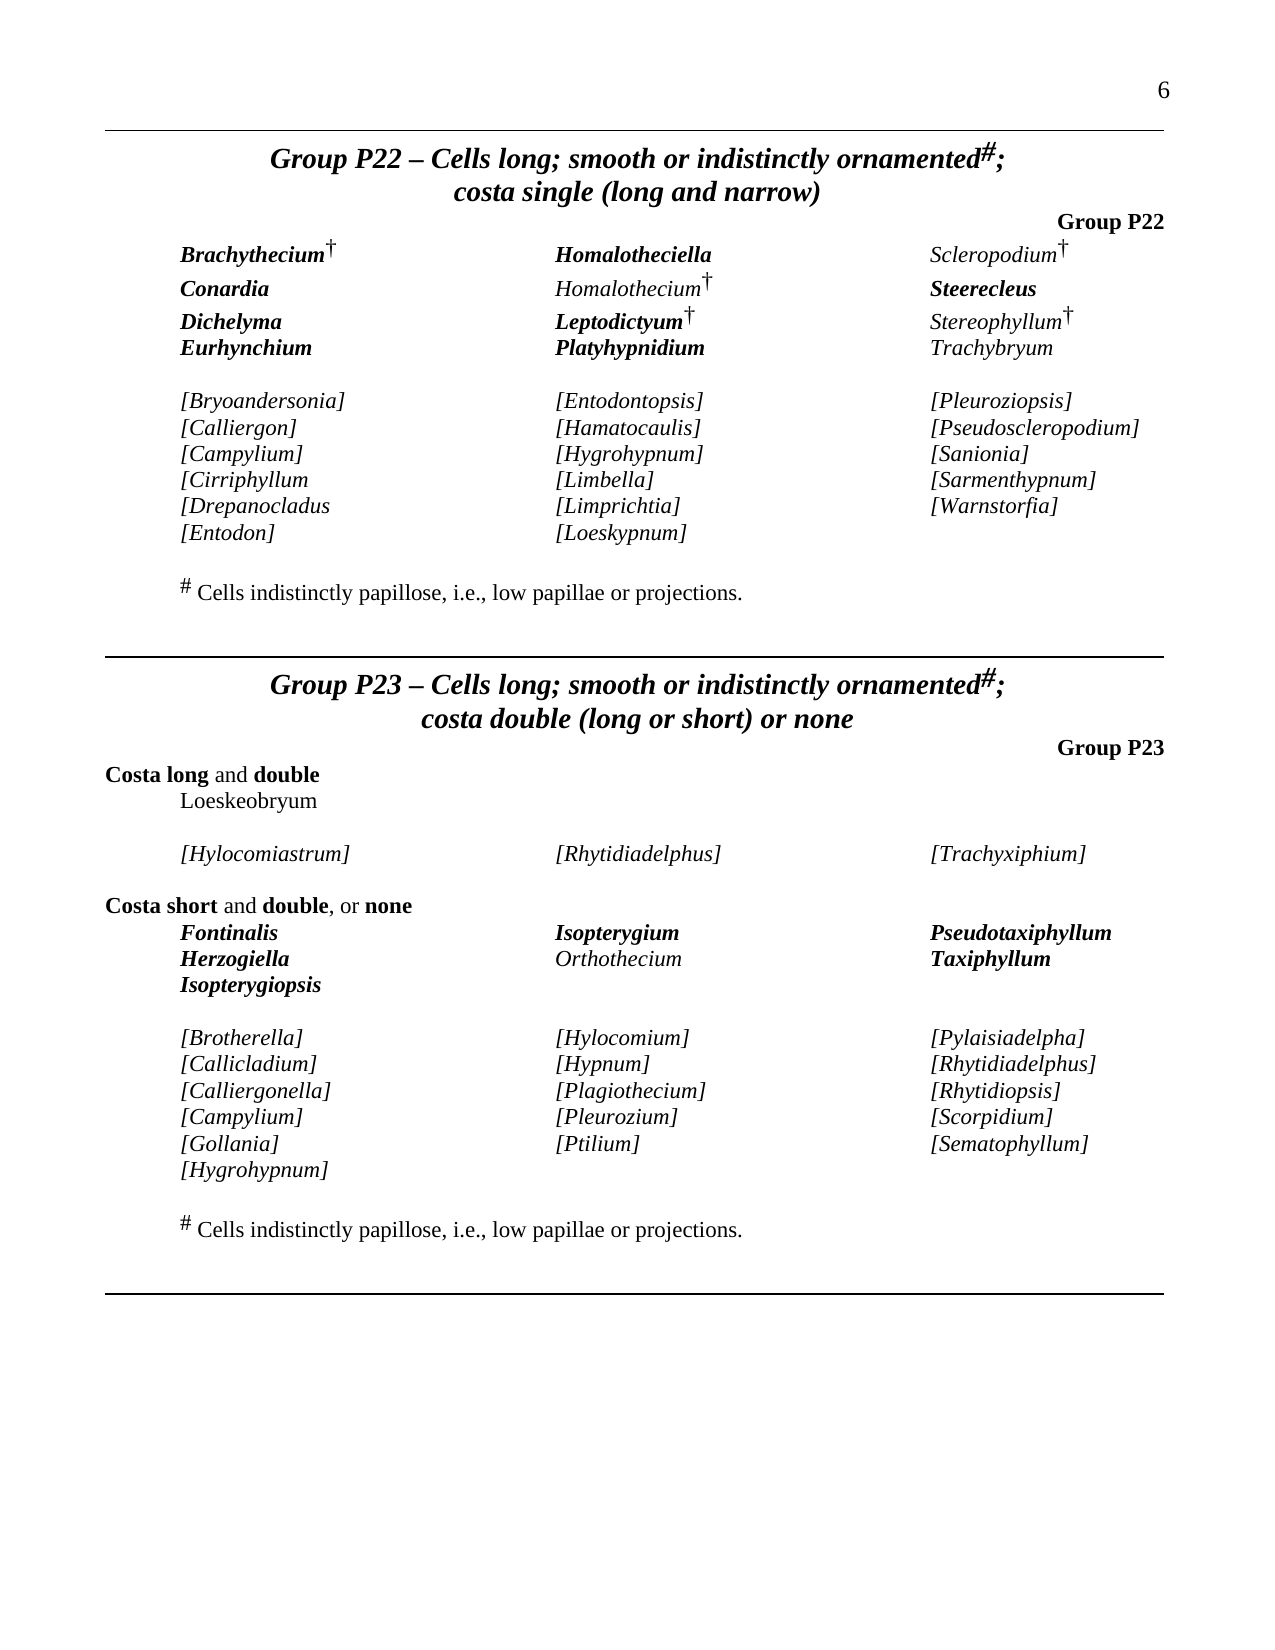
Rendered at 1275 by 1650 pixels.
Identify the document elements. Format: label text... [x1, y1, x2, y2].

text Conardia Homalothecium† Steerecleus [105, 268, 1170, 301]
text Herzogiella Orthothecium Taxiphyllum [105, 945, 1170, 971]
text [Callicladium] [Hypnum] [Rhytidiadelphus] [105, 1051, 1170, 1077]
text [Cirriphyllum [Limbella] [Sarmenthypnum] [105, 466, 1170, 493]
text Group P23 – Cells long; smooth or indistinctly ornamented#; costa double (long or short) or none [105, 660, 1170, 734]
text Dichelyma Leptodictyum† Stereophyllum† [105, 301, 1170, 334]
text Fontinalis Isopterygium Pseudotaxiphyllum [105, 919, 1170, 945]
text [Brotherella] [Hylocomium] [Pylaisiadelpha] [105, 1024, 1170, 1051]
text Group P23 [105, 734, 1170, 761]
text [Drepanocladus [Limprichtia] [Warnstorfia] [105, 493, 1170, 519]
text [Hygrohypnum] [105, 1156, 1170, 1182]
text Group P22 [105, 208, 1170, 234]
text Group P22 – Cells long; smooth or indistinctly ornamented#; costa single (long and narrow) [105, 134, 1170, 208]
text [Campylium] [Hygrohypnum] [Sanionia] [105, 440, 1170, 466]
text [Gollania] [Ptilium] [Sematophyllum] [105, 1129, 1170, 1156]
text [Bryoandersonia] [Entodontopsis] [Pleuroziopsis] [105, 387, 1170, 413]
text [Calliergonella] [Plagiothecium] [Rhytidiopsis] [105, 1077, 1170, 1103]
text Brachythecium† Homalotheciella Scleropodium† [105, 234, 1170, 268]
text Eurhynchium Platyhypnidium Trachybryum [105, 334, 1170, 361]
text Isopterygiopsis [105, 971, 1170, 998]
text [Calliergon] [Hamatocaulis] [Pseudoscleropodium] [105, 413, 1170, 440]
text # Cells indistinctly papillose, i.e., low papillae or projections. [105, 1209, 1170, 1242]
text # Cells indistinctly papillose, i.e., low papillae or projections. [105, 572, 1170, 605]
text Costa long and double [105, 761, 1170, 787]
text [Entodon] [Loeskypnum] [105, 519, 1170, 545]
text Costa short and double, or none [105, 892, 1170, 919]
text [Hylocomiastrum] [Rhytidiadelphus] [Trachyxiphium] [105, 840, 1170, 866]
text [Campylium] [Pleurozium] [Scorpidium] [105, 1103, 1170, 1129]
text Loeskeobryum [105, 787, 1170, 813]
